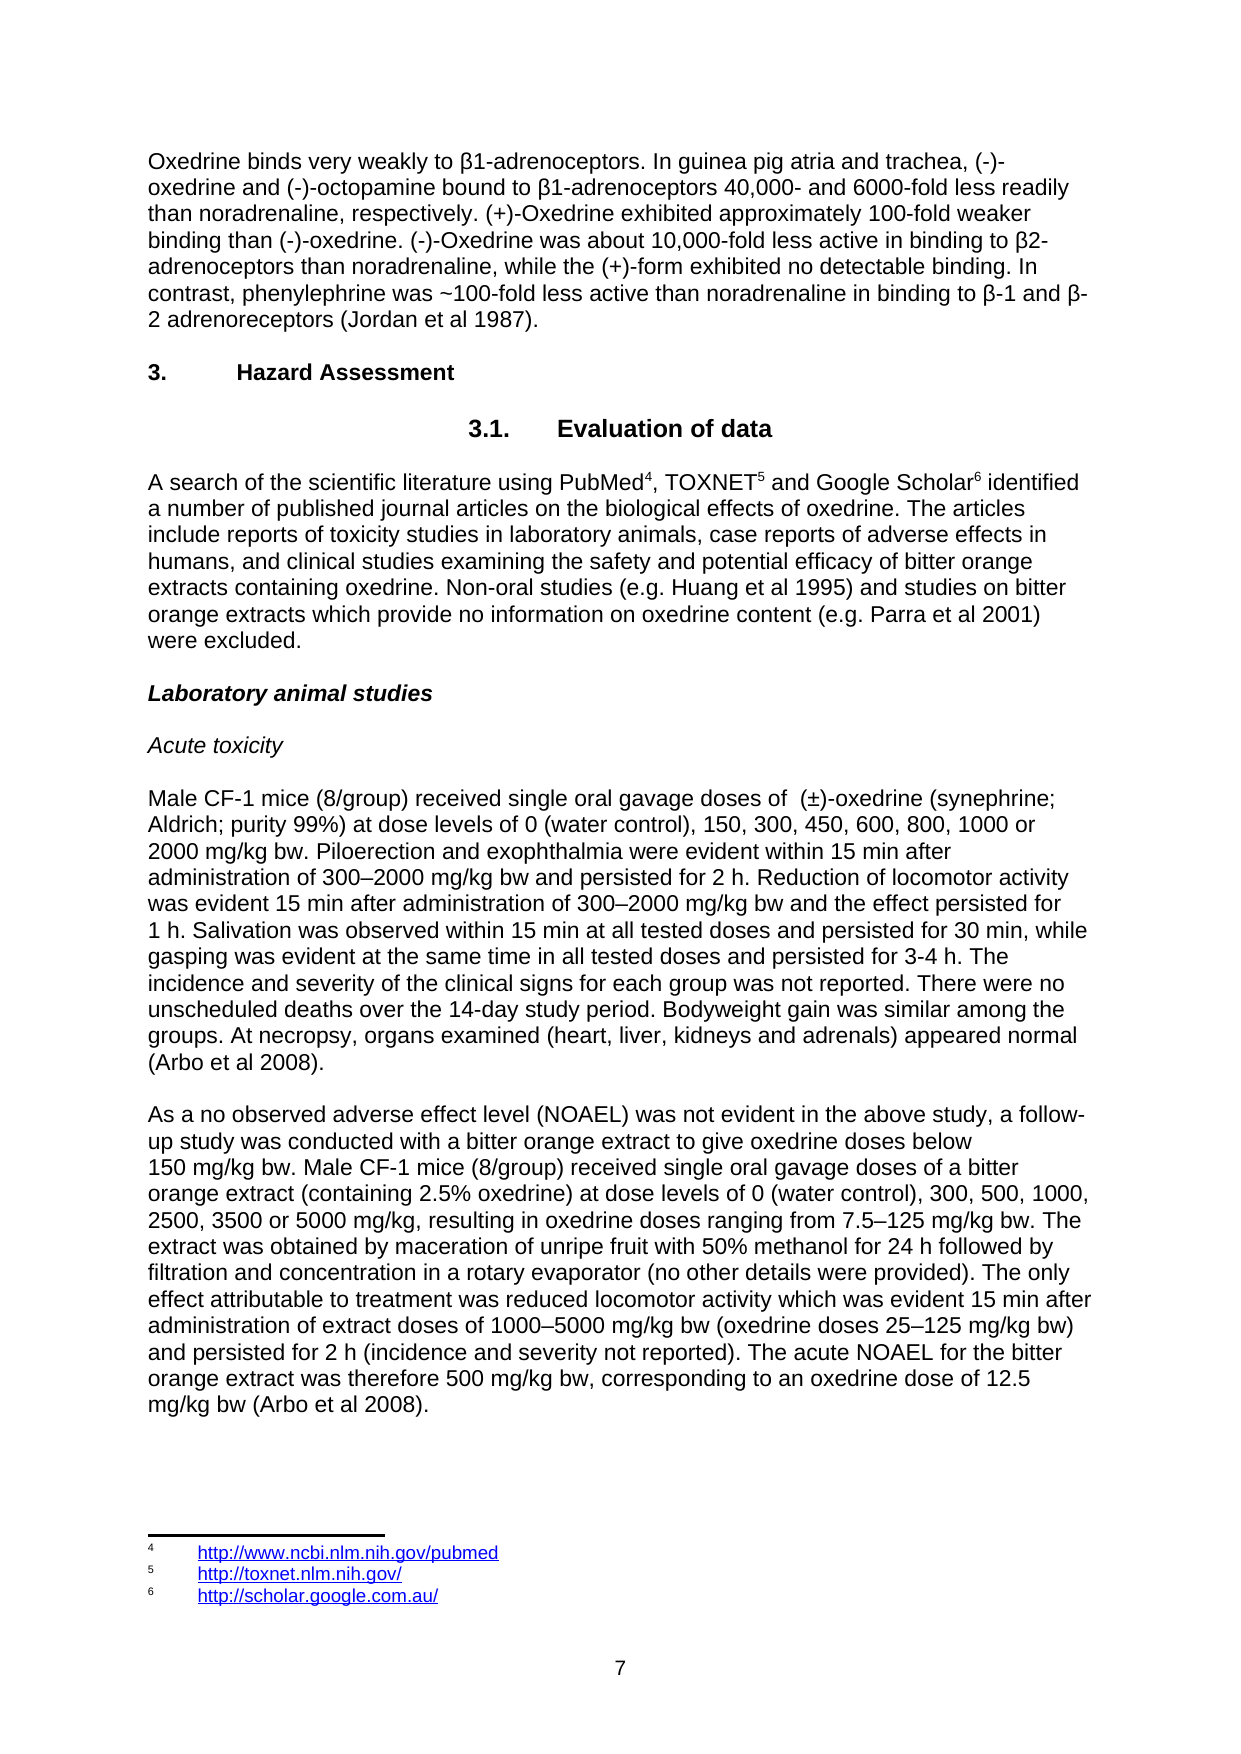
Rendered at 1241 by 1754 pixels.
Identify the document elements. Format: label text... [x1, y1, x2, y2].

text As a no observed adverse effect level (NOAEL) was not evident in the above study, a follow-up study was conducted with a bitter orange extract to give oxedrine doses below 150 mg/kg bw. Male CF-1 mice (8/group) received single oral gavage doses of a bitter orange extract (containing 2.5% oxedrine) at dose levels of 0 (water control), 300, 500, 1000, 2500, 3500 or 5000 mg/kg, resulting in oxedrine doses ranging from 7.5–125 mg/kg bw. The extract was obtained by maceration of unripe fruit with 50% methanol for 24 h followed by filtration and concentration in a rotary evaporator (no other details were provided). The only effect attributable to treatment was reduced locomotor activity which was evident 15 min after administration of extract doses of 1000–5000 mg/kg bw (oxedrine doses 25–125 mg/kg bw) and persisted for 2 h (incidence and severity not reported). The acute NOAEL for the bitter orange extract was therefore 500 mg/kg bw, corresponding to an oxedrine dose of 12.5 mg/kg bw (Arbo et al 2008). [148, 1101, 1092, 1417]
text Oxedrine binds very weakly to β1-adrenoceptors. In guinea pig atria and trachea, (-)-oxedrine and (-)-octopamine bound to β1-adrenoceptors 40,000- and 6000-fold less readily than noradrenaline, respectively. (+)-Oxedrine exhibited approximately 100-fold weaker binding than (-)-oxedrine. (-)-Oxedrine was about 10,000-fold less active in binding to β2-adrenoceptors than noradrenaline, while the (+)-form exhibited no detectable binding. In contrast, phenylephrine was ~100-fold less active than noradrenaline in binding to β-1 and β-2 adrenoreceptors (Jordan et al 1987). [148, 148, 1092, 332]
text Male CF-1 mice (8/group) received single oral gavage doses of (±)-oxedrine (synephrine; Aldrich; purity 99%) at dose levels of 0 (water control), 150, 300, 450, 600, 800, 1000 or 2000 mg/kg bw. Piloerection and exophthalmia were evident within 15 min after administration of 300–2000 mg/kg bw and persisted for 2 h. Reduction of locomotor activity was evident 15 min after administration of 300–2000 mg/kg bw and the effect persisted for 1 h. Salivation was observed within 15 min at all tested doses and persisted for 30 min, while gasping was evident at the same time in all tested doses and persisted for 3-4 h. The incidence and severity of the clinical signs for each group was not reported. There were no unscheduled deaths over the 14-day study period. Bodyweight gain was similar among the groups. At necropsy, organs examined (heart, liver, kidneys and adrenals) appeared normal (Arbo et al 2008). [148, 785, 1092, 1075]
text A search of the scientific literature using PubMed, TOXNET and Google Scholar identified a number of published journal articles on the biological effects of oxedrine. The articles include reports of toxicity studies in laboratory animals, case reports of adverse effects in humans, and clinical studies examining the safety and potential efficacy of bitter orange extracts containing oxedrine. Non-oral studies (e.g. Huang et al 1995) and studies on bitter orange extracts which provide no information on oxedrine content (e.g. Parra et al 2001) were excluded. [148, 469, 1092, 653]
subtitle 3.1. Evaluation of data [148, 414, 1092, 442]
text Acute toxicity [148, 732, 1092, 759]
text Laboratory animal studies [148, 679, 1092, 706]
subtitle 3. Hazard Assessment [148, 358, 1092, 385]
